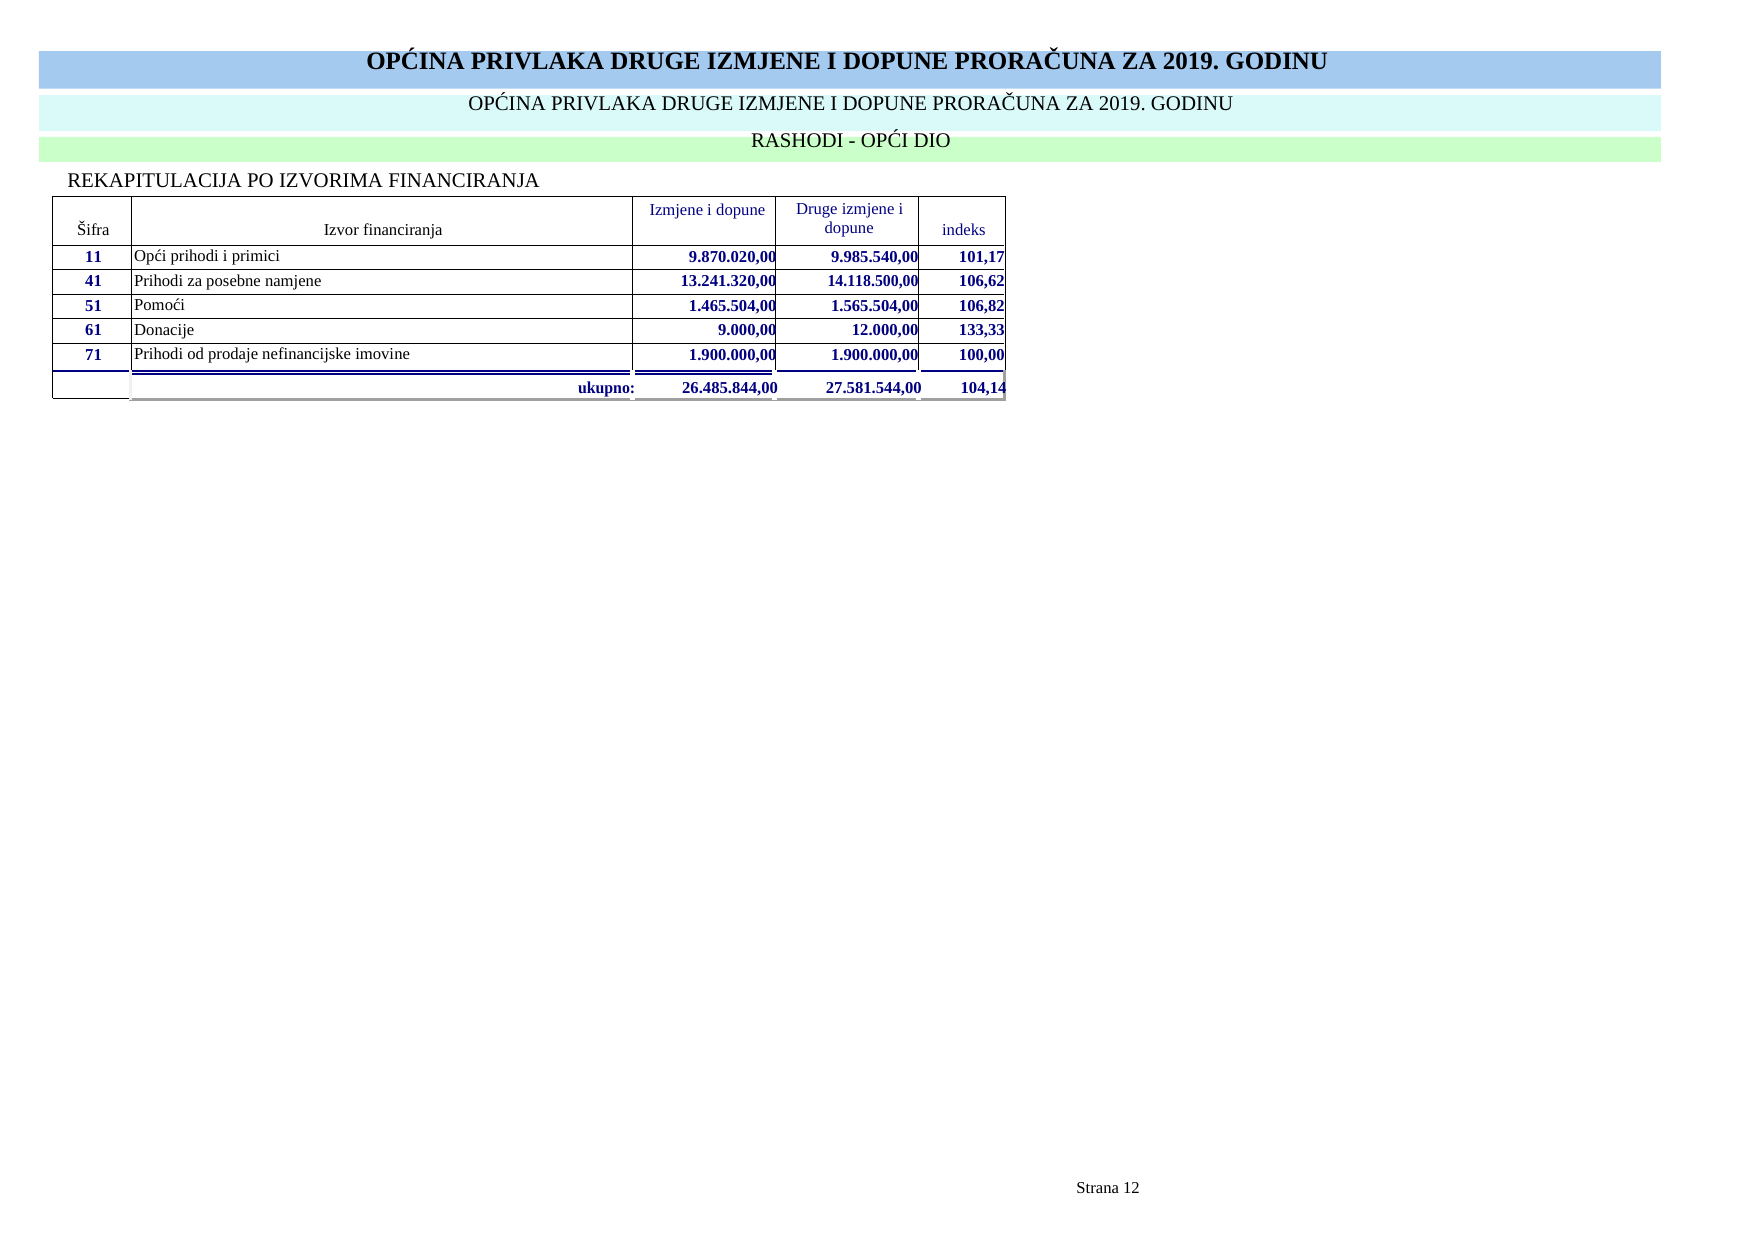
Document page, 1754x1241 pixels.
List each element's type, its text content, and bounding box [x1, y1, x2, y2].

table_cell 13.241.320,00 [633, 270, 775, 294]
table_cell 104,14 [921, 372, 1003, 397]
table_cell 51 [53, 295, 131, 318]
text Strana 12 [1076, 1177, 1675, 1197]
table_cell 14.118.500,00 [776, 270, 918, 294]
table_cell 27.581.544,00 [777, 372, 916, 397]
table_cell 9.985.540,00 [776, 246, 918, 269]
table_cell 61 [53, 319, 131, 343]
table_cell Donacije [132, 319, 632, 343]
table_cell 41 [53, 270, 131, 294]
table_cell Prihodi za posebne namjene [132, 270, 632, 294]
table_cell 106,62 [919, 269, 1005, 294]
table_cell [53, 372, 129, 397]
table_cell 1.900.000,00 [776, 344, 918, 370]
table_header indeks [919, 197, 1005, 245]
table_cell 1.900.000,00 [633, 344, 775, 370]
table_cell 11 [53, 246, 131, 269]
table_cell 1.565.504,00 [776, 295, 918, 318]
table_cell 1.465.504,00 [633, 295, 775, 318]
table_cell Pomoći [132, 295, 632, 318]
table_header Izvor financiranja [132, 197, 632, 245]
table_header Šifra [53, 197, 131, 245]
text REKAPITULACIJA PO IZVORIMA FINANCIRANJA [67, 168, 1011, 192]
table_cell 101,17 [919, 245, 1005, 269]
table_cell 106,82 [919, 294, 1005, 318]
table_header Druge izmjene i dopune [776, 197, 918, 245]
table_cell ukupno: [132, 375, 630, 397]
table_cell 12.000,00 [776, 319, 918, 343]
table_cell 9.870.020,00 [633, 246, 775, 269]
table_header Izmjene i dopune [633, 197, 775, 245]
table_cell 133,33 [919, 318, 1005, 343]
table_cell 9.000,00 [633, 319, 775, 343]
table_cell 26.485.844,00 [635, 375, 772, 397]
table_cell 100,00 [919, 343, 1005, 370]
table_cell 71 [53, 344, 131, 370]
table_cell Prihodi od prodaje nefinancijske imovine [132, 344, 632, 370]
table_cell Opći prihodi i primici [132, 246, 632, 269]
